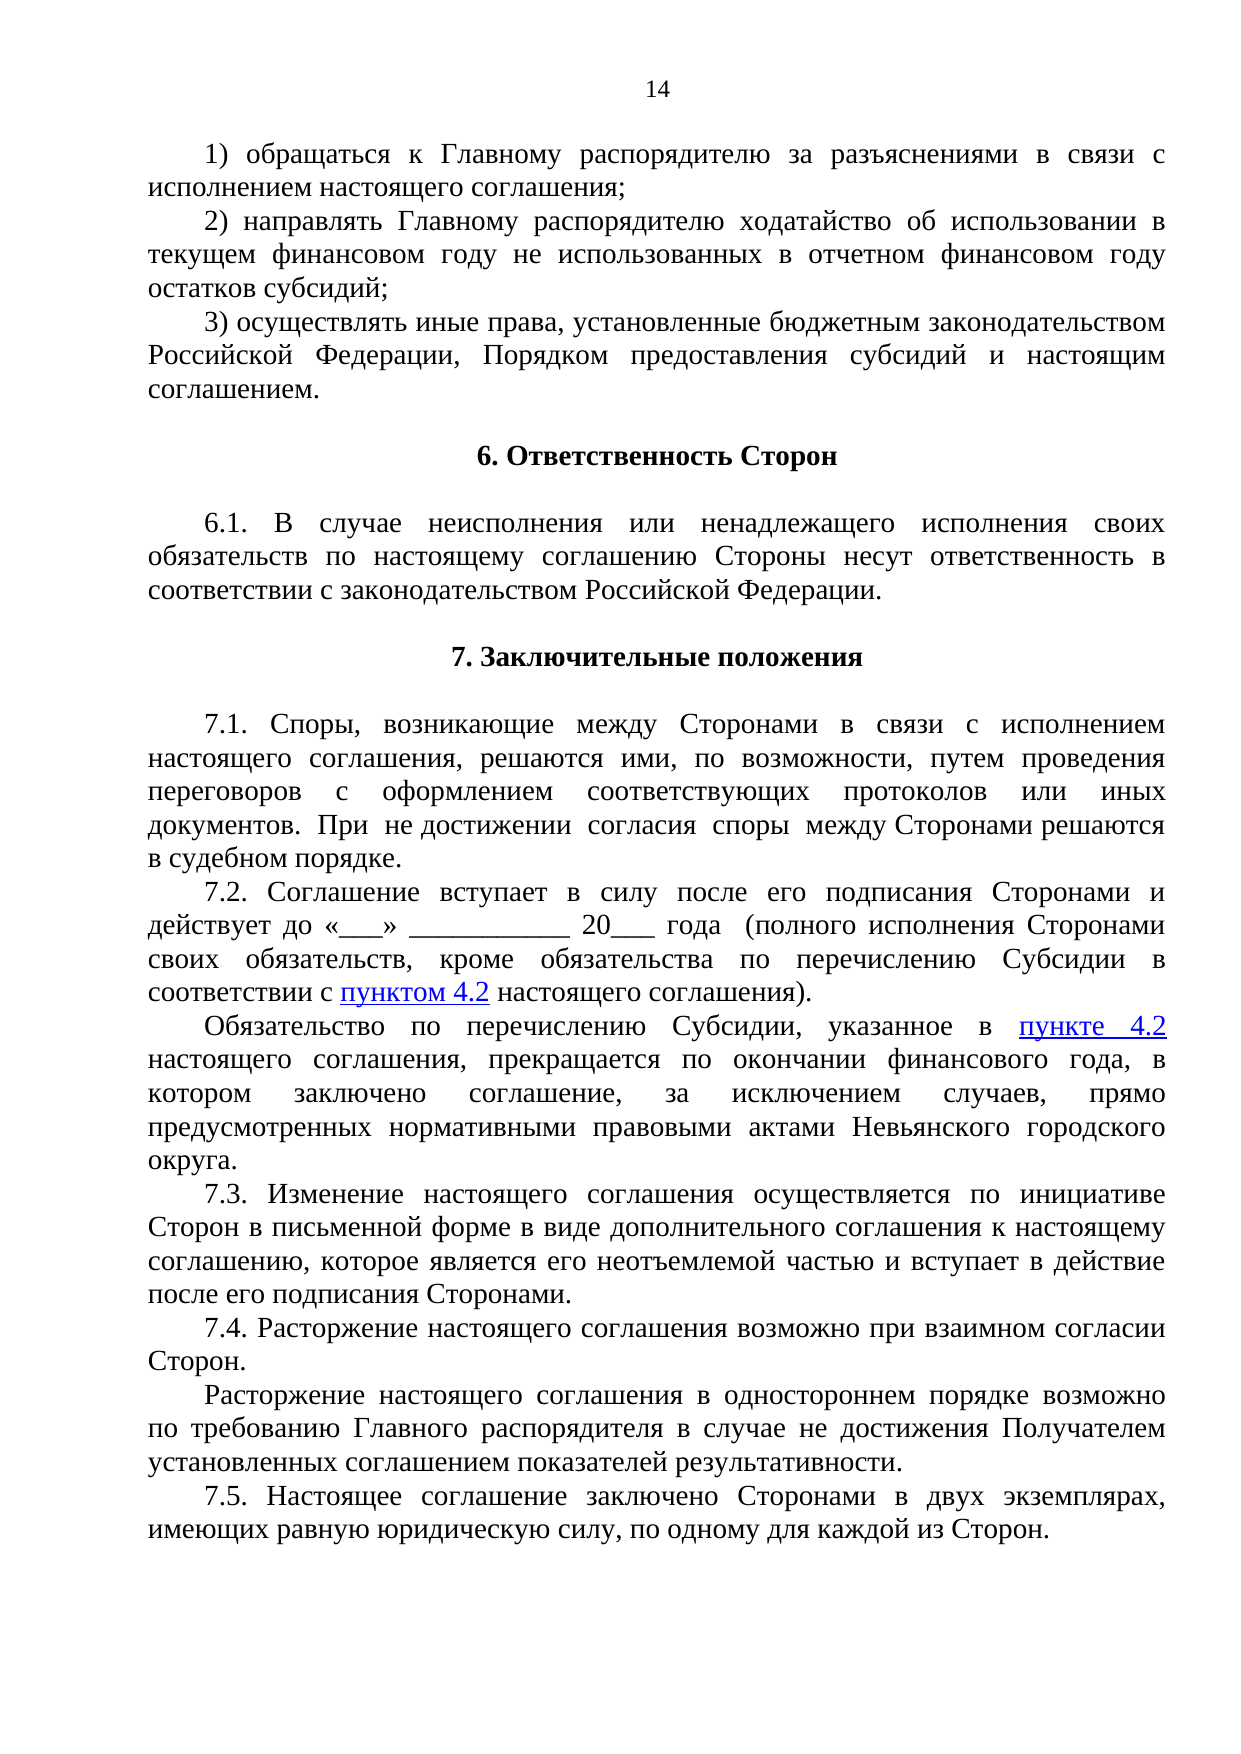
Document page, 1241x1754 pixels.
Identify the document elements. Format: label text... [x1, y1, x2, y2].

text 3) осуществлять иные права, установленные бюджетным законодательством Российской Федерации, Порядком предоставления субсидий и настоящим соглашением. [148, 304, 1167, 404]
text 7.3. Изменение настоящего соглашения осуществляется по инициативе Сторон в письменной форме в виде дополнительного соглашения к настоящему соглашению, которое является его неотъемлемой частью и вступает в действие после его подписания Сторонами. [148, 1176, 1167, 1310]
text 6. Ответственность Сторон [148, 438, 1167, 471]
text Обязательство по перечислению Субсидии, указанное в пункте 4.2 настоящего соглашения, прекращается по окончании финансового года, в котором заключено соглашение, за исключением случаев, прямо предусмотренных нормативными правовыми актами Невьянского городского округа. [148, 1008, 1167, 1176]
text 7.1. Споры, возникающие между Сторонами в связи с исполнением настоящего соглашения, решаются ими, по возможности, путем проведения переговоров с оформлением соответствующих протоколов или иных документов. При не достижении согласия споры между Сторонами решаются в судебном порядке. [148, 706, 1167, 874]
text 6.1. В случае неисполнения или ненадлежащего исполнения своих обязательств по настоящему соглашению Стороны несут ответственность в соответствии с законодательством Российской Федерации. [148, 505, 1167, 606]
text 7.4. Расторжение настоящего соглашения возможно при взаимном согласии Сторон. [148, 1310, 1167, 1377]
text 7.2. Соглашение вступает в силу после его подписания Сторонами и действует до «___» ___________ 20___ года (полного исполнения Сторонами своих обязательств, кроме обязательства по перечислению Субсидии в соответствии с пунктом 4.2 настоящего соглашения). [148, 874, 1167, 1008]
text 7.5. Настоящее соглашение заключено Сторонами в двух экземплярах, имеющих равную юридическую силу, по одному для каждой из Сторон. [148, 1478, 1167, 1545]
text 1) обращаться к Главному распорядителю за разъяснениями в связи с исполнением настоящего соглашения; [148, 136, 1167, 203]
text Расторжение настоящего соглашения в одностороннем порядке возможно по требованию Главного распорядителя в случае не достижения Получателем установленных соглашением показателей результативности. [148, 1377, 1167, 1478]
text 7. Заключительные положения [148, 639, 1167, 673]
text 2) направлять Главному распорядителю ходатайство об использовании в текущем финансовом году не использованных в отчетном финансовом году остатков субсидий; [148, 203, 1167, 304]
